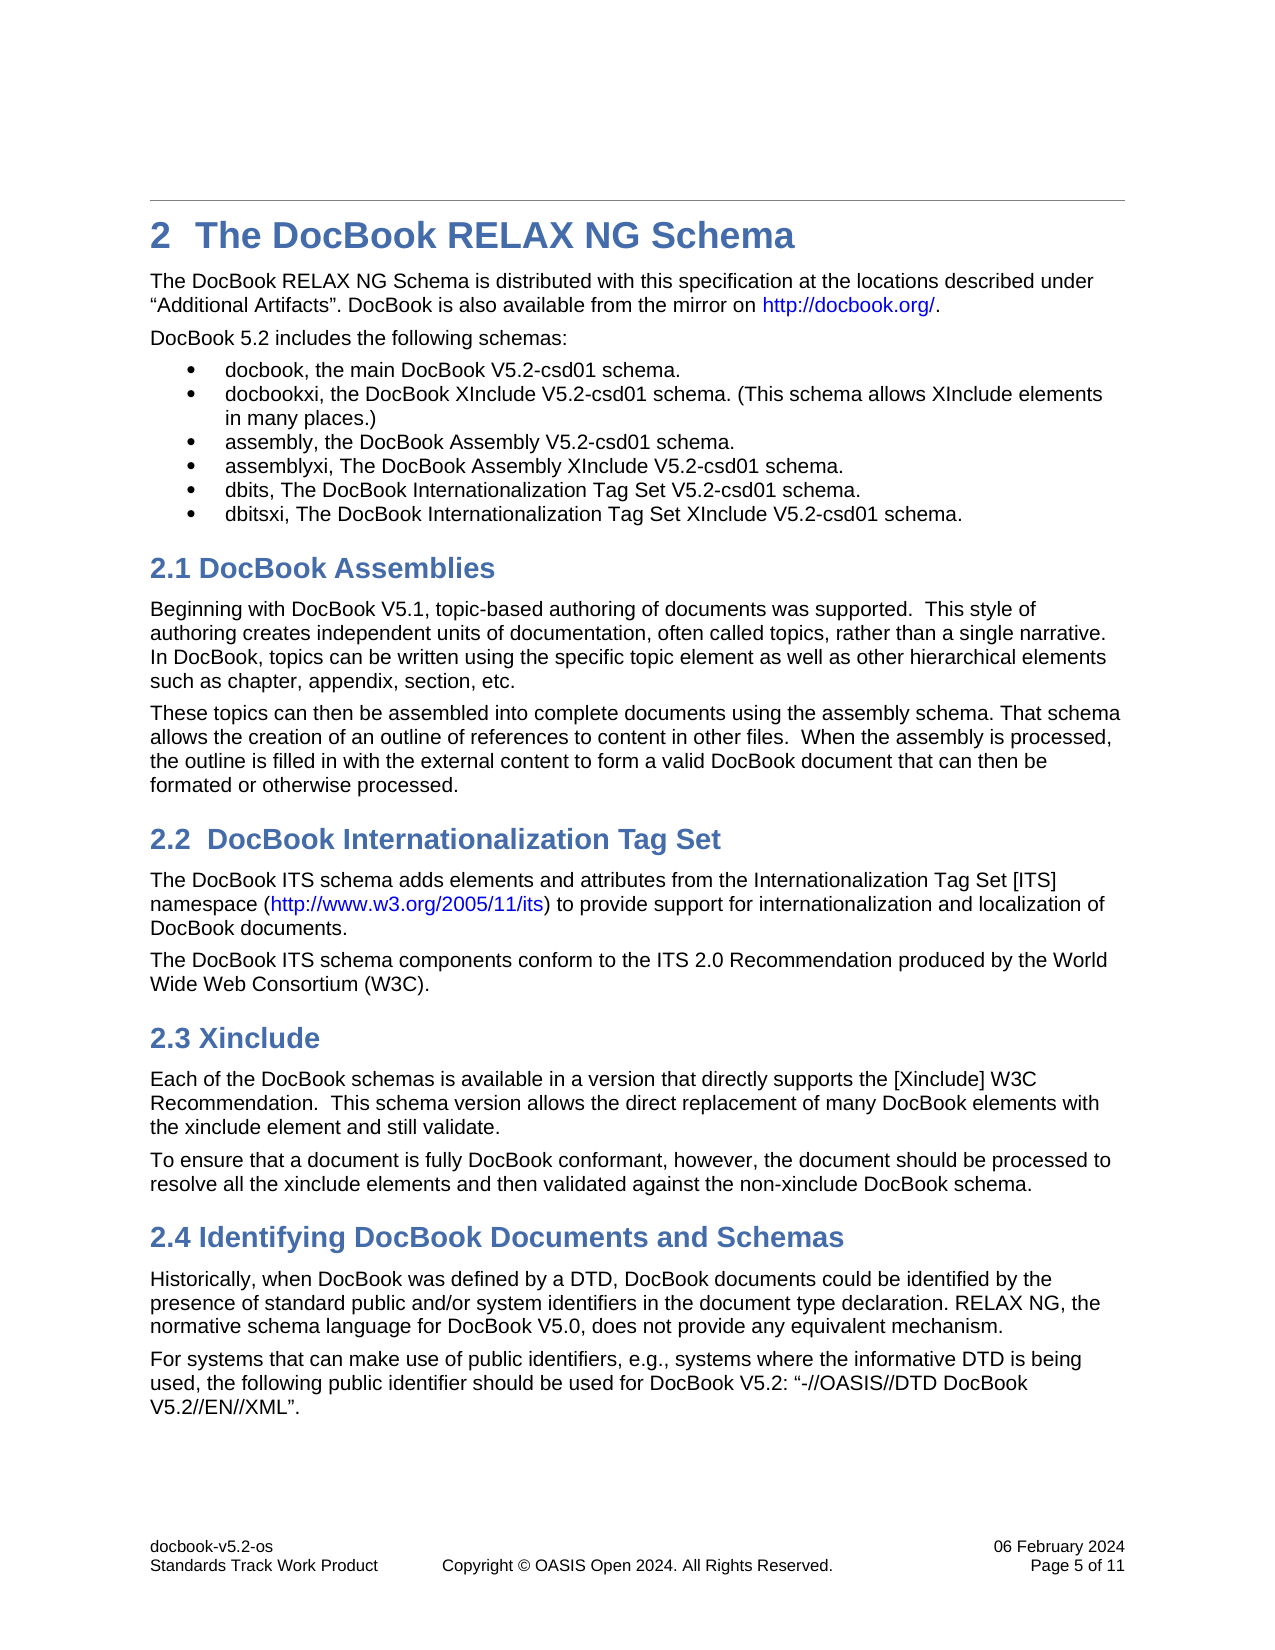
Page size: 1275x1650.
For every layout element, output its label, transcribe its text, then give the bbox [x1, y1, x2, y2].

text The DocBook ITS schema adds elements and attributes from the Internationalization Tag Set [ITS] namespace (http://www.w3.org/2005/11/its) to provide support for internationalization and localization of DocBook documents. [150, 868, 1125, 940]
subtitle Xinclude [150, 1021, 1125, 1055]
list assemblyxi, The DocBook Assembly XInclude V5.2-csd01 schema. [187, 454, 1125, 478]
text Beginning with DocBook V5.1, topic-based authoring of documents was supported. This style of authoring creates independent units of documentation, often called topics, rather than a single narrative. In DocBook, topics can be written using the specific topic element as well as other hierarchical elements such as chapter, appendix, section, etc. [150, 597, 1125, 693]
text These topics can then be assembled into complete documents using the assembly schema. That schema allows the creation of an outline of references to content in other files. When the assembly is processed, the outline is filled in with the external content to form a valid DocBook document that can then be formated or otherwise processed. [150, 701, 1125, 797]
text Historically, when DocBook was defined by a DTD, DocBook documents could be identified by the presence of standard public and/or system identifiers in the document type declaration. RELAX NG, the normative schema language for DocBook V5.0, does not provide any equivalent mechanism. [150, 1266, 1125, 1338]
list docbookxi, the DocBook XInclude V5.2-csd01 schema. (This schema allows XInclude elements in many places.) [187, 382, 1125, 430]
list assembly, the DocBook Assembly V5.2-csd01 schema. [187, 430, 1125, 454]
list docbook, the main DocBook V5.2-csd01 schema. [187, 358, 1125, 382]
text The DocBook RELAX NG Schema is distributed with this specification at the locations described under “Additional Artifacts”. DocBook is also available from the mirror on http://docbook.org/. [150, 269, 1125, 317]
subtitle DocBook Internationalization Tag Set [150, 822, 1125, 856]
text DocBook 5.2 includes the following schemas: [150, 325, 1125, 349]
list dbits, The DocBook Internationalization Tag Set V5.2-csd01 schema. [187, 478, 1125, 502]
text Each of the DocBook schemas is available in a version that directly supports the [Xinclude] W3C Recommendation. This schema version allows the direct replacement of many DocBook elements with the xinclude element and still validate. [150, 1067, 1125, 1139]
subtitle DocBook Assemblies [150, 551, 1125, 584]
list dbitsxi, The DocBook Internationalization Tag Set XInclude V5.2-csd01 schema. [187, 502, 1125, 526]
text For systems that can make use of public identifiers, e.g., systems where the informative DTD is being used, the following public identifier should be used for DocBook V5.2: “-//OASIS//DTD DocBook V5.2//EN//XML”. [150, 1347, 1125, 1418]
subtitle Identifying DocBook Documents and Schemas [150, 1220, 1125, 1254]
text To ensure that a document is fully DocBook conformant, however, the document should be processed to resolve all the xinclude elements and then validated against the non-xinclude DocBook schema. [150, 1147, 1125, 1195]
subtitle The DocBook RELAX NG Schema [150, 201, 1125, 257]
text The DocBook ITS schema components conform to the ITS 2.0 Recommendation produced by the World Wide Web Consortium (W3C). [150, 948, 1125, 996]
